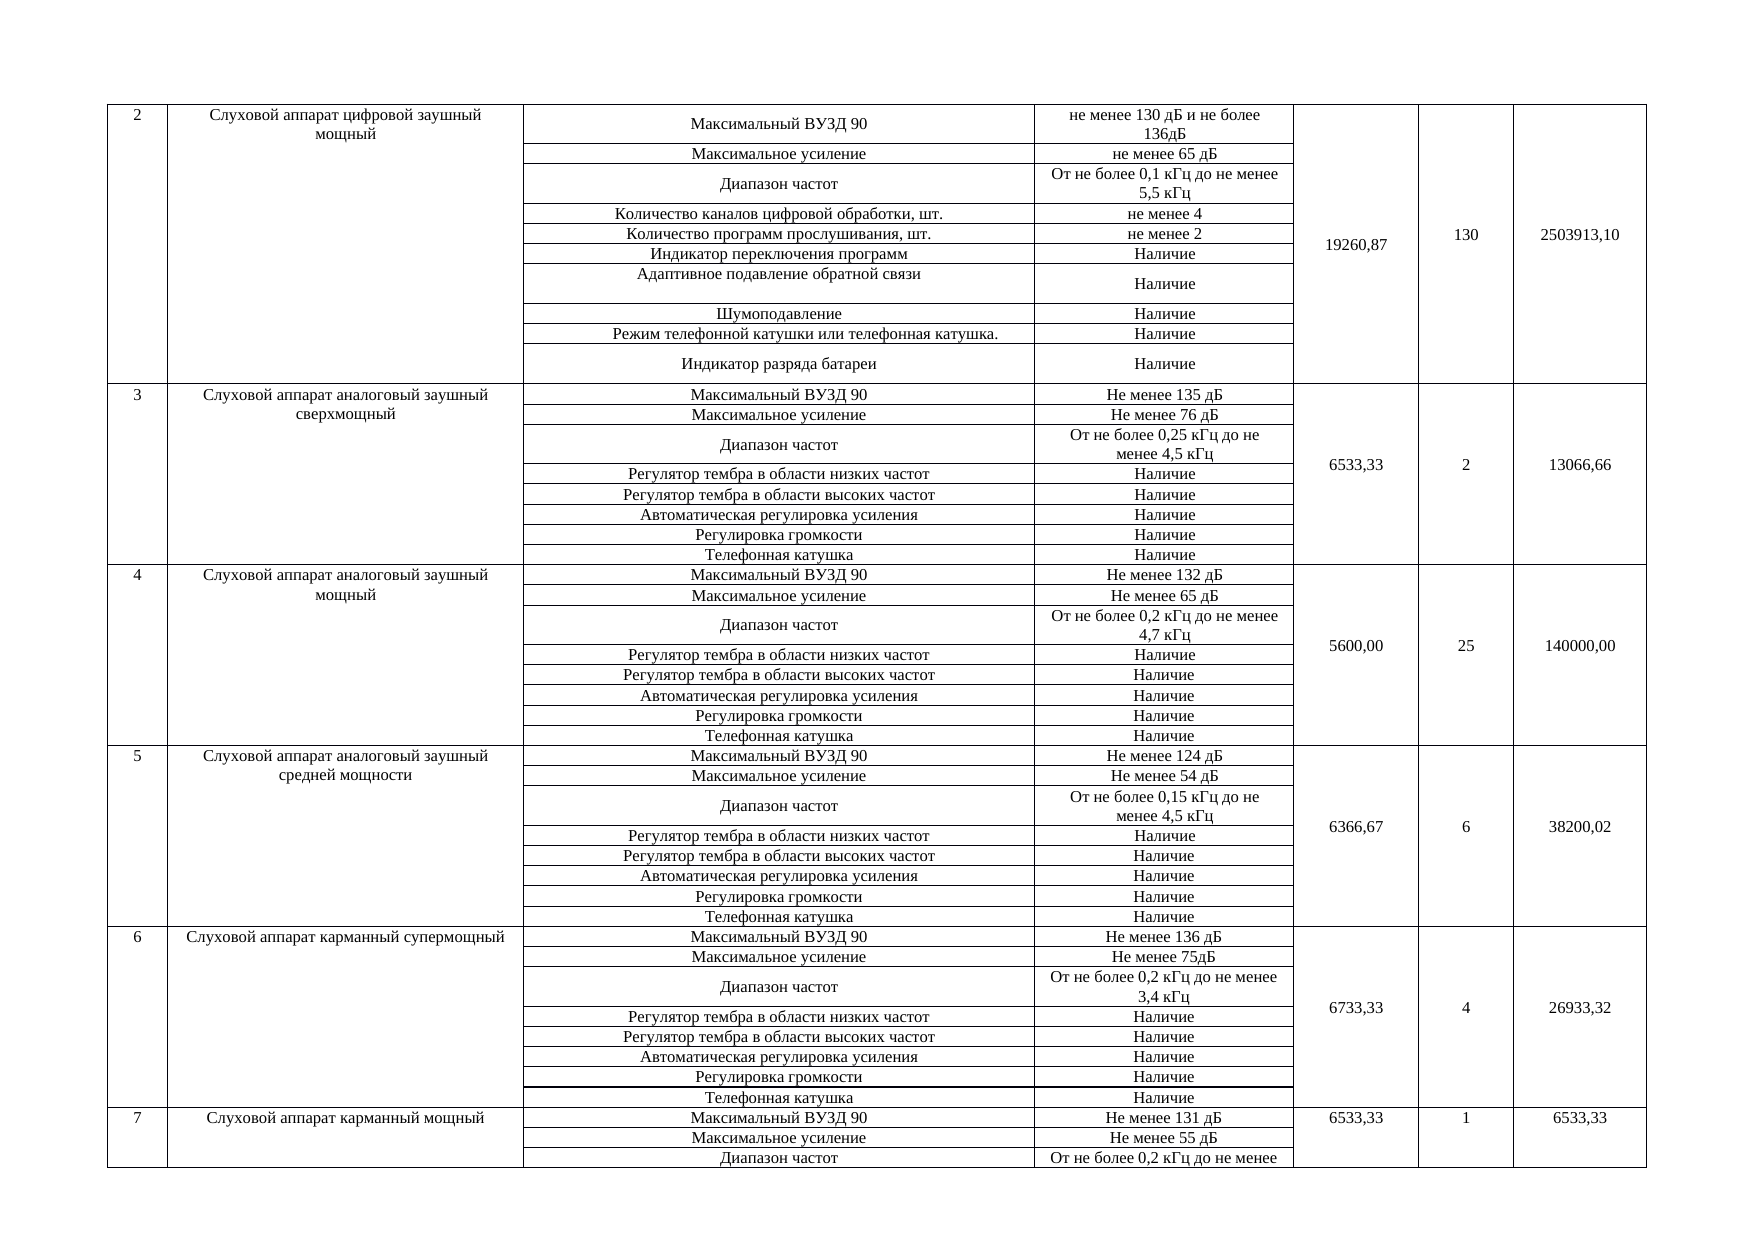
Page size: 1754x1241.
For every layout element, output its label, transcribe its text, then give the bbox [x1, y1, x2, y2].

table_cell 6533,33 [1294, 384, 1418, 564]
table_cell Индикатор переключения программ [524, 244, 1034, 263]
table_cell Слуховой аппарат аналоговый заушный мощный [168, 565, 523, 745]
table_cell Количество программ прослушивания, шт. [524, 224, 1034, 243]
table_cell Шумоподавление [524, 304, 1034, 323]
table_cell Не менее 136 дБ [1035, 927, 1293, 946]
table_cell Не менее 54 дБ [1035, 766, 1293, 785]
table_cell 6533,33 [1294, 1108, 1418, 1167]
table_cell 5600,00 [1294, 565, 1418, 745]
table_cell не менее 4 [1035, 204, 1293, 223]
table_cell Регулировка громкости [524, 706, 1034, 725]
table_cell 3 [108, 384, 167, 564]
table_cell Регулировка громкости [524, 886, 1034, 906]
table_cell не менее 65 дБ [1035, 144, 1293, 163]
table_cell Наличие [1035, 665, 1293, 684]
table_cell Наличие [1035, 1027, 1293, 1046]
table_cell Слуховой аппарат карманный супермощный [168, 927, 523, 1107]
table_cell не менее 130 дБ и не более 136дБ [1035, 105, 1293, 143]
table_cell Регулировка громкости [524, 1067, 1034, 1086]
table_cell 2 [108, 105, 167, 383]
table_cell Наличие [1035, 525, 1293, 544]
table_cell Количество каналов цифровой обработки, шт. [524, 204, 1034, 223]
table_cell Не менее 75дБ [1035, 947, 1293, 966]
table_cell 1 [1419, 1108, 1513, 1167]
table_cell Наличие [1035, 464, 1293, 483]
table_cell Наличие [1035, 706, 1293, 725]
table_cell 26933,32 [1514, 927, 1646, 1107]
table_cell Автоматическая регулировка усиления [524, 866, 1034, 885]
table_cell Наличие [1035, 324, 1293, 343]
table_cell Наличие [1035, 244, 1293, 263]
table_cell Максимальный ВУЗД 90 [524, 746, 1034, 765]
table_cell Телефонная катушка [524, 545, 1034, 564]
table_cell 6 [108, 927, 167, 1107]
table_cell Диапазон частот [524, 1148, 1034, 1167]
table_cell Не менее 124 дБ [1035, 746, 1293, 765]
table_cell Наличие [1035, 1067, 1293, 1086]
table_cell Наличие [1035, 1088, 1293, 1107]
table_cell Регулировка громкости [524, 525, 1034, 544]
table_cell Наличие [1035, 726, 1293, 745]
table_cell 6733,33 [1294, 927, 1418, 1107]
table_cell Слуховой аппарат аналоговый заушный сверхмощный [168, 384, 523, 564]
table_cell Наличие [1035, 826, 1293, 845]
table_cell Наличие [1035, 484, 1293, 503]
table_cell Не менее 131 дБ [1035, 1108, 1293, 1127]
table_cell Телефонная катушка [524, 726, 1034, 745]
table_cell Регулятор тембра в области высоких частот [524, 1027, 1034, 1046]
table_cell Максимальный ВУЗД 90 [524, 1108, 1034, 1127]
table_cell От не более 0,1 кГц до не менее 5,5 кГц [1035, 164, 1293, 202]
table_cell 4 [1419, 927, 1513, 1107]
table_cell Слуховой аппарат цифровой заушный мощный [168, 105, 523, 383]
table_cell 38200,02 [1514, 746, 1646, 926]
table_cell От не более 0,25 кГц до не менее 4,5 кГц [1035, 425, 1293, 463]
table_cell Индикатор разряда батареи [524, 344, 1034, 383]
table_cell Максимальное усиление [524, 766, 1034, 785]
table_cell Регулятор тембра в области высоких частот [524, 484, 1034, 503]
table_cell Наличие [1035, 866, 1293, 885]
table_cell 6366,67 [1294, 746, 1418, 926]
table_cell Не менее 55 дБ [1035, 1128, 1293, 1147]
table_cell Наличие [1035, 264, 1293, 302]
table_cell Наличие [1035, 886, 1293, 906]
table_cell Наличие [1035, 685, 1293, 704]
table_cell Регулятор тембра в области низких частот [524, 645, 1034, 664]
table_cell Регулятор тембра в области низких частот [524, 826, 1034, 845]
table_cell 6533,33 [1514, 1108, 1646, 1167]
table_cell Адаптивное подавление обратной связи [524, 264, 1034, 302]
table_cell Телефонная катушка [524, 907, 1034, 926]
table_cell 6 [1419, 746, 1513, 926]
table_cell Не менее 65 дБ [1035, 585, 1293, 604]
table_cell Максимальное усиление [524, 405, 1034, 424]
table_cell Слуховой аппарат карманный мощный [168, 1108, 523, 1167]
table_cell Регулятор тембра в области высоких частот [524, 665, 1034, 684]
table_cell Наличие [1035, 545, 1293, 564]
table_cell Максимальный ВУЗД 90 [524, 384, 1034, 403]
table_cell 2503913,10 [1514, 105, 1646, 383]
table_cell Диапазон частот [524, 164, 1034, 202]
table_cell Наличие [1035, 846, 1293, 865]
table_cell 4 [108, 565, 167, 745]
table_cell Максимальное усиление [524, 947, 1034, 966]
table_cell От не более 0,2 кГц до не менее 3,4 кГц [1035, 967, 1293, 1006]
table_cell Наличие [1035, 505, 1293, 524]
table_cell Максимальный ВУЗД 90 [524, 105, 1034, 143]
table_cell Не менее 135 дБ [1035, 384, 1293, 403]
table_cell 7 [108, 1108, 167, 1167]
table_cell Наличие [1035, 907, 1293, 926]
table_cell Диапазон частот [524, 786, 1034, 825]
table_cell Наличие [1035, 645, 1293, 664]
table_cell Наличие [1035, 344, 1293, 383]
table_cell Диапазон частот [524, 967, 1034, 1006]
table_cell 140000,00 [1514, 565, 1646, 745]
table_cell Максимальное усиление [524, 1128, 1034, 1147]
table_cell 19260,87 [1294, 105, 1418, 383]
table_cell 25 [1419, 565, 1513, 745]
table_cell От не более 0,2 кГц до не менее 4,7 кГц [1035, 606, 1293, 644]
table_cell 130 [1419, 105, 1513, 383]
table_cell Максимальное усиление [524, 585, 1034, 604]
table_cell Автоматическая регулировка усиления [524, 1047, 1034, 1066]
table_cell Наличие [1035, 1047, 1293, 1066]
table_cell Наличие [1035, 1007, 1293, 1026]
table_cell Регулятор тембра в области высоких частот [524, 846, 1034, 865]
table_cell Регулятор тембра в области низких частот [524, 464, 1034, 483]
table_cell Диапазон частот [524, 425, 1034, 463]
table_cell 2 [1419, 384, 1513, 564]
table_cell От не более 0,15 кГц до не менее 4,5 кГц [1035, 786, 1293, 825]
table_cell Наличие [1035, 304, 1293, 323]
table_cell Диапазон частот [524, 606, 1034, 644]
table_cell Максимальный ВУЗД 90 [524, 565, 1034, 584]
table_cell Максимальное усиление [524, 144, 1034, 163]
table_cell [1035, 1148, 1293, 1167]
table_cell Максимальный ВУЗД 90 [524, 927, 1034, 946]
table_cell Не менее 76 дБ [1035, 405, 1293, 424]
table_cell 13066,66 [1514, 384, 1646, 564]
table_cell Слуховой аппарат аналоговый заушный средней мощности [168, 746, 523, 926]
table_cell Телефонная катушка [524, 1088, 1034, 1107]
table_cell Не менее 132 дБ [1035, 565, 1293, 584]
table_cell Режим телефонной катушки или телефонная катушка. [524, 324, 1034, 343]
table_cell не менее 2 [1035, 224, 1293, 243]
table_cell Автоматическая регулировка усиления [524, 505, 1034, 524]
table_cell Регулятор тембра в области низких частот [524, 1007, 1034, 1026]
table_cell Автоматическая регулировка усиления [524, 685, 1034, 704]
table_cell 5 [108, 746, 167, 926]
